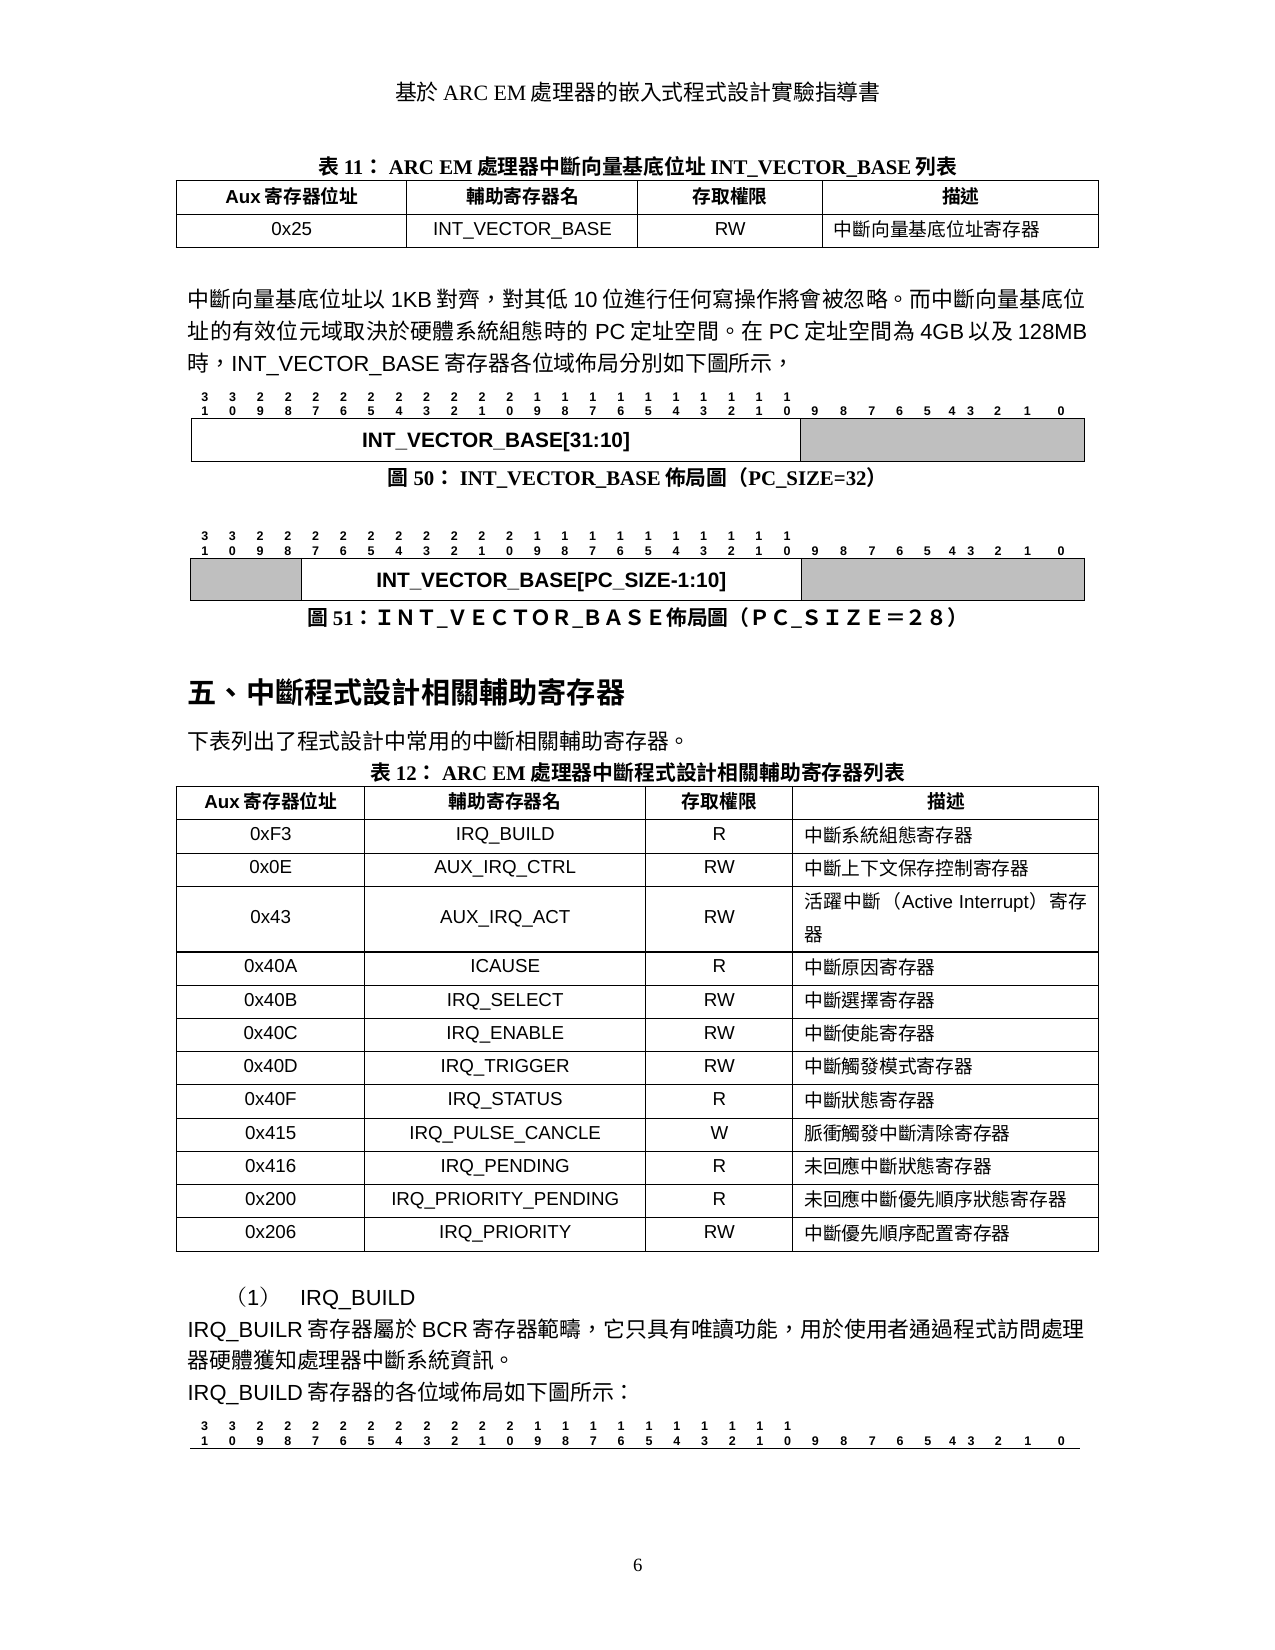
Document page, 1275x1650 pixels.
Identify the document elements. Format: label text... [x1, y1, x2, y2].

table_header 31 [190, 1407, 218, 1448]
table_cell IRQ_STATUS [365, 1085, 645, 1118]
table_header 12 [718, 1407, 746, 1448]
table_header 16 [607, 1407, 635, 1448]
table_header 31 [191, 517, 218, 558]
table_cell 0x206 [177, 1218, 364, 1251]
table_cell AUX_IRQ_CTRL [365, 854, 645, 886]
table_cell 0xF3 [177, 820, 364, 852]
table_cell [802, 559, 1084, 600]
table_header 8 [829, 377, 858, 418]
table_header 6 [886, 517, 913, 558]
table_header 11 [746, 1407, 773, 1448]
table_cell IRQ_PRIORITY [365, 1218, 645, 1251]
table_header 20 [496, 1407, 524, 1448]
table_header 14 [663, 1407, 690, 1448]
table_cell RW [646, 1019, 792, 1051]
table_cell 0x40B [177, 986, 364, 1018]
list IRQ_BUILD [225, 1280, 1087, 1312]
table_header 12 [717, 517, 745, 558]
table_cell R [646, 1085, 792, 1118]
table_header 0 [1042, 377, 1079, 418]
table_header 17 [579, 377, 607, 418]
table_header 29 [246, 377, 274, 418]
table_cell IRQ_TRIGGER [365, 1052, 645, 1084]
table_header 11 [745, 377, 773, 418]
table_header 2 [983, 517, 1012, 558]
table_header 3 [959, 1407, 983, 1448]
table_header 7 [858, 1407, 886, 1448]
table_cell 中斷系統組態寄存器 [793, 820, 1098, 852]
table_header 26 [329, 377, 357, 418]
table_cell RW [646, 1218, 792, 1251]
table_cell R [646, 1185, 792, 1217]
table_cell 0x40D [177, 1052, 364, 1084]
table_header 21 [468, 517, 495, 558]
table_header 21 [468, 377, 496, 418]
table_header 26 [329, 517, 357, 558]
table_header 9 [801, 517, 829, 558]
table_header 15 [635, 1407, 663, 1448]
table_header 8 [829, 517, 858, 558]
table_header 27 [301, 1407, 329, 1448]
table_cell R [646, 1152, 792, 1184]
table_cell 中斷向量基底位址寄存器 [823, 215, 1098, 247]
table_header 22 [440, 377, 468, 418]
table_header 4 [941, 517, 958, 558]
table_header 16 [607, 377, 634, 418]
table_header Aux寄存器位址 [177, 787, 364, 819]
table_header 5 [913, 377, 941, 418]
table_header 19 [523, 517, 551, 558]
table_cell [191, 559, 301, 600]
table_header 4 [941, 1407, 958, 1448]
text 表 12： ARC EM處理器中斷程式設計相關輔助寄存器列表 [187, 756, 1087, 786]
table_cell IRQ_BUILD [365, 820, 645, 852]
table_cell AUX_IRQ_ACT [365, 887, 645, 951]
table_cell RW [646, 1052, 792, 1084]
text 下表列出了程式設計中常用的中斷相關輔助寄存器。 [187, 724, 1087, 756]
table_header 7 [858, 517, 886, 558]
table_header 13 [690, 377, 717, 418]
table_header 10 [773, 377, 801, 418]
table_header 19 [524, 377, 551, 418]
table_header 19 [524, 1407, 551, 1448]
table_header 22 [440, 517, 468, 558]
table_header 7 [858, 377, 885, 418]
table_cell 0x40C [177, 1019, 364, 1051]
table_cell 0x43 [177, 887, 364, 951]
table_header 4 [941, 377, 958, 418]
table_cell 中斷觸發模式寄存器 [793, 1052, 1098, 1084]
table_cell RW [638, 215, 822, 247]
table_cell 0x25 [177, 215, 406, 247]
table_cell INT_VECTOR_BASE[PC_SIZE-1:10] [302, 559, 801, 600]
table_header 22 [441, 1407, 468, 1448]
table_cell RW [646, 986, 792, 1018]
table_cell R [646, 953, 792, 985]
table_header 6 [885, 377, 913, 418]
table_header 5 [913, 517, 941, 558]
table_cell IRQ_SELECT [365, 986, 645, 1018]
table_cell 未回應中斷優先順序狀態寄存器 [793, 1185, 1098, 1217]
table_header 21 [468, 1407, 496, 1448]
table_cell 0x0E [177, 854, 364, 886]
table_header 輔助寄存器名 [407, 181, 637, 213]
table_header 9 [801, 1407, 829, 1448]
text 表 11： ARC EM處理器中斷向量基底位址INT_VECTOR_BASE列表 [187, 150, 1087, 180]
table_header 1 [1013, 1407, 1042, 1448]
table_header 23 [413, 517, 440, 558]
table_header 1 [1012, 377, 1042, 418]
table_header 描述 [793, 787, 1098, 819]
text 中斷向量基底位址以1KB對齊，對其低10位進行任何寫操作將會被忽略。而中斷向量基底位址的有效位元域取決於硬體系統組態時的PC定址空間。在PC定址空間為4GB以及128MB時，INT_VECTOR_BASE寄存器各位域佈局分別如下圖所示， [187, 282, 1087, 377]
table_cell 中斷使能寄存器 [793, 1019, 1098, 1051]
table_header 8 [829, 1407, 858, 1448]
table_header 0 [1042, 1407, 1080, 1448]
table_header 27 [301, 517, 329, 558]
table_header 0 [1042, 517, 1080, 558]
table_header 28 [274, 377, 302, 418]
table_header 1 [1013, 517, 1042, 558]
table_cell 0x415 [177, 1119, 364, 1151]
table_cell ICAUSE [365, 953, 645, 985]
table_header 3 [958, 377, 983, 418]
table_header 2 [983, 1407, 1013, 1448]
table_header 17 [579, 1407, 607, 1448]
table_cell 活躍中斷（Active Interrupt）寄存器 [793, 887, 1098, 951]
table_header 2 [983, 377, 1012, 418]
text 圖 50： INT_VECTOR_BASE佈局圖（PC_SIZE=32） [187, 462, 1087, 492]
table_header 3 [958, 517, 983, 558]
table_header 24 [385, 1407, 413, 1448]
table_header 23 [413, 1407, 441, 1448]
table_header 27 [302, 377, 329, 418]
table_cell [801, 419, 1084, 461]
table_header 10 [774, 1407, 801, 1448]
table_cell W [646, 1119, 792, 1151]
table_cell 0x40A [177, 953, 364, 985]
table_header 12 [718, 377, 745, 418]
table_cell 中斷優先順序配置寄存器 [793, 1218, 1098, 1251]
table_header 25 [357, 377, 385, 418]
table_header 9 [801, 377, 828, 418]
table_header 18 [551, 377, 579, 418]
table_header 28 [274, 517, 301, 558]
text IRQ_BUILR寄存器屬於BCR寄存器範疇，它只具有唯讀功能，用於使用者通過程式訪問處理器硬體獲知處理器中斷系統資訊。 [187, 1312, 1087, 1375]
table_header 存取權限 [646, 787, 792, 819]
table_header 10 [773, 517, 801, 558]
table_header 輔助寄存器名 [365, 787, 645, 819]
table_header 28 [274, 1407, 301, 1448]
table_header 31 [191, 377, 218, 418]
table_header 存取權限 [638, 181, 822, 213]
table_header 14 [662, 377, 689, 418]
table_header 13 [690, 517, 717, 558]
table_header 29 [246, 517, 274, 558]
table_header 23 [413, 377, 440, 418]
table_cell 中斷狀態寄存器 [793, 1085, 1098, 1118]
table_header 15 [634, 377, 662, 418]
text IRQ_BUILD寄存器的各位域佈局如下圖所示： [187, 1375, 1087, 1407]
table_header 29 [246, 1407, 274, 1448]
table_header 15 [634, 517, 662, 558]
table_cell IRQ_PENDING [365, 1152, 645, 1184]
table_header 11 [745, 517, 772, 558]
table_cell INT_VECTOR_BASE[31:10] [192, 419, 800, 461]
table_cell 中斷選擇寄存器 [793, 986, 1098, 1018]
table_header 25 [357, 1407, 384, 1448]
table_header 30 [219, 377, 246, 418]
table_header 5 [914, 1407, 941, 1448]
table_header 30 [218, 1407, 246, 1448]
table_cell 0x200 [177, 1185, 364, 1217]
table_cell 脈衝觸發中斷清除寄存器 [793, 1119, 1098, 1151]
table_header Aux寄存器位址 [177, 181, 406, 213]
table_cell INT_VECTOR_BASE [407, 215, 637, 247]
table_cell 中斷上下文保存控制寄存器 [793, 854, 1098, 886]
table_header 14 [662, 517, 689, 558]
table_header 25 [357, 517, 385, 558]
table_header 24 [385, 377, 413, 418]
table_cell R [646, 820, 792, 852]
table_header 6 [886, 1407, 914, 1448]
table_cell IRQ_PRIORITY_PENDING [365, 1185, 645, 1217]
subtitle 五、中斷程式設計相關輔助寄存器 [187, 669, 1087, 712]
table_header 18 [551, 1407, 579, 1448]
table_cell 未回應中斷狀態寄存器 [793, 1152, 1098, 1184]
table_cell RW [646, 887, 792, 951]
table_header 13 [690, 1407, 718, 1448]
text 圖 51：ＩＮＴ_ＶＥＣＴＯＲ_ＢＡＳＥ佈局圖（ＰＣ_ＳＩＺＥ＝２８） [187, 601, 1087, 632]
table_header 20 [495, 517, 523, 558]
table_header 描述 [823, 181, 1098, 213]
table_cell 0x40F [177, 1085, 364, 1118]
table_header 16 [606, 517, 634, 558]
table_cell RW [646, 854, 792, 886]
table_header 17 [579, 517, 606, 558]
table_header 26 [329, 1407, 357, 1448]
table_header 24 [385, 517, 412, 558]
table_header 20 [496, 377, 523, 418]
table_header 18 [551, 517, 578, 558]
table_cell IRQ_ENABLE [365, 1019, 645, 1051]
table_cell IRQ_PULSE_CANCLE [365, 1119, 645, 1151]
table_header 30 [218, 517, 246, 558]
table_cell 中斷原因寄存器 [793, 953, 1098, 985]
table_cell 0x416 [177, 1152, 364, 1184]
